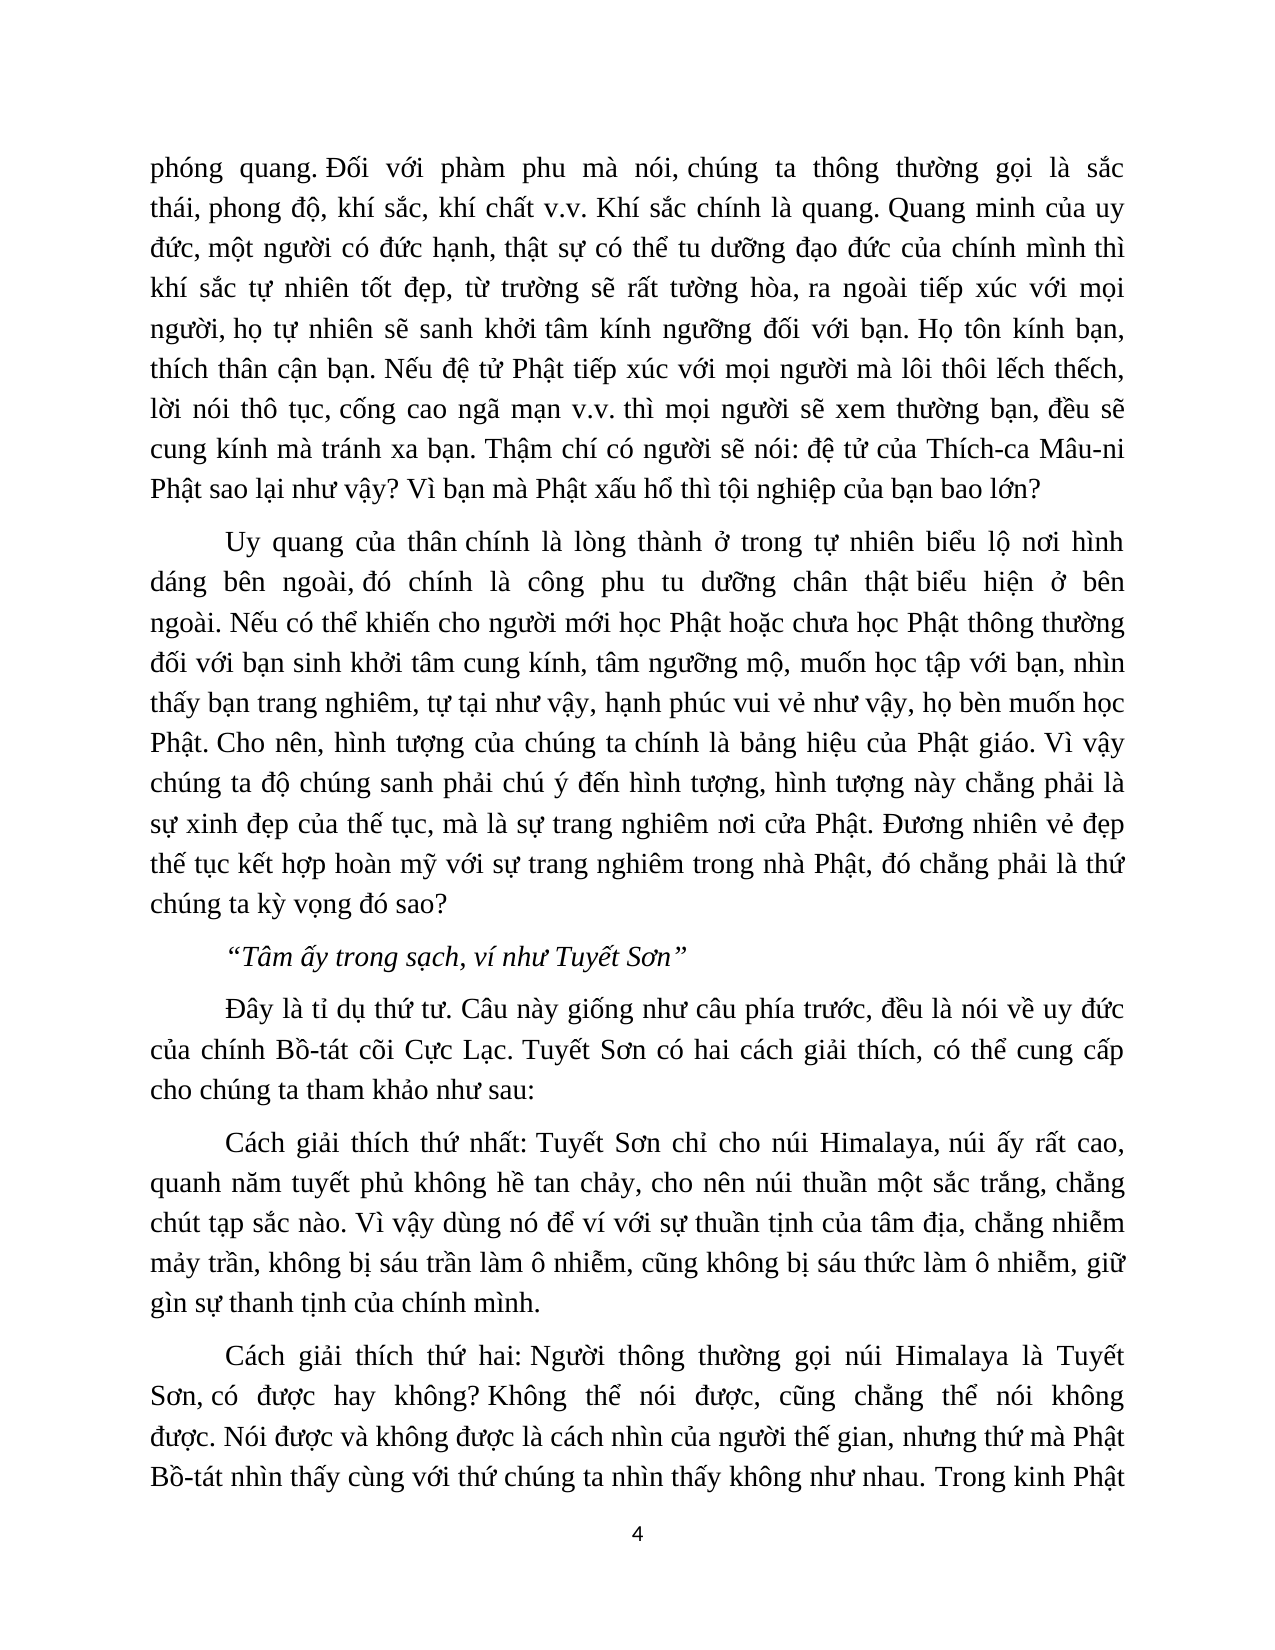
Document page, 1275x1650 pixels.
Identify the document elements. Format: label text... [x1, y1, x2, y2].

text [150, 150, 1125, 505]
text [150, 1338, 1125, 1492]
text Cách giải thích thứ nhất: Tuyết Sơn chỉ cho núi Himalaya, núi ấy rất cao, quanh năm tuyết phủ không hề tan chảy, cho nên núi thuần một sắc trắng, chẳng chút tạp sắc nào. Vì vậy dùng nó để ví với sự thuần tịnh của tâm địa, chẳng nhiễm mảy trần, không bị sáu trần làm ô nhiễm, cũng không bị sáu thức làm ô nhiễm, giữ gìn sự thanh tịnh của chính mình. [150, 1125, 1125, 1319]
text “Tâm ấy trong sạch, ví như Tuyết Sơn” [150, 939, 1125, 972]
text Đây là tỉ dụ thứ tư. Câu này giống như câu phía trước, đều là nói về uy đức của chính Bồ-tát cõi Cực Lạc. Tuyết Sơn có hai cách giải thích, có thể cung cấp cho chúng ta tham khảo như sau: [150, 992, 1125, 1106]
text Uy quang của thân chính là lòng thành ở trong tự nhiên biểu lộ nơi hình dáng bên ngoài, đó chính là công phu tu dưỡng chân thật biểu hiện ở bên ngoài. Nếu có thể khiến cho người mới học Phật hoặc chưa học Phật thông thường đối với bạn sinh khởi tâm cung kính, tâm ngưỡng mộ, muốn học tập với bạn, nhìn thấy bạn trang nghiêm, tự tại như vậy, hạnh phúc vui vẻ như vậy, họ bèn muốn học Phật. Cho nên, hình tượng của chúng ta chính là bảng hiệu của Phật giáo. Vì vậy chúng ta độ chúng sanh phải chú ý đến hình tượng, hình tượng này chẳng phải là sự xinh đẹp của thế tục, mà là sự trang nghiêm nơi cửa Phật. Đương nhiên vẻ đẹp thế tục kết hợp hoàn mỹ với sự trang nghiêm trong nhà Phật, đó chẳng phải là thứ chúng ta kỳ vọng đó sao? [150, 524, 1125, 920]
